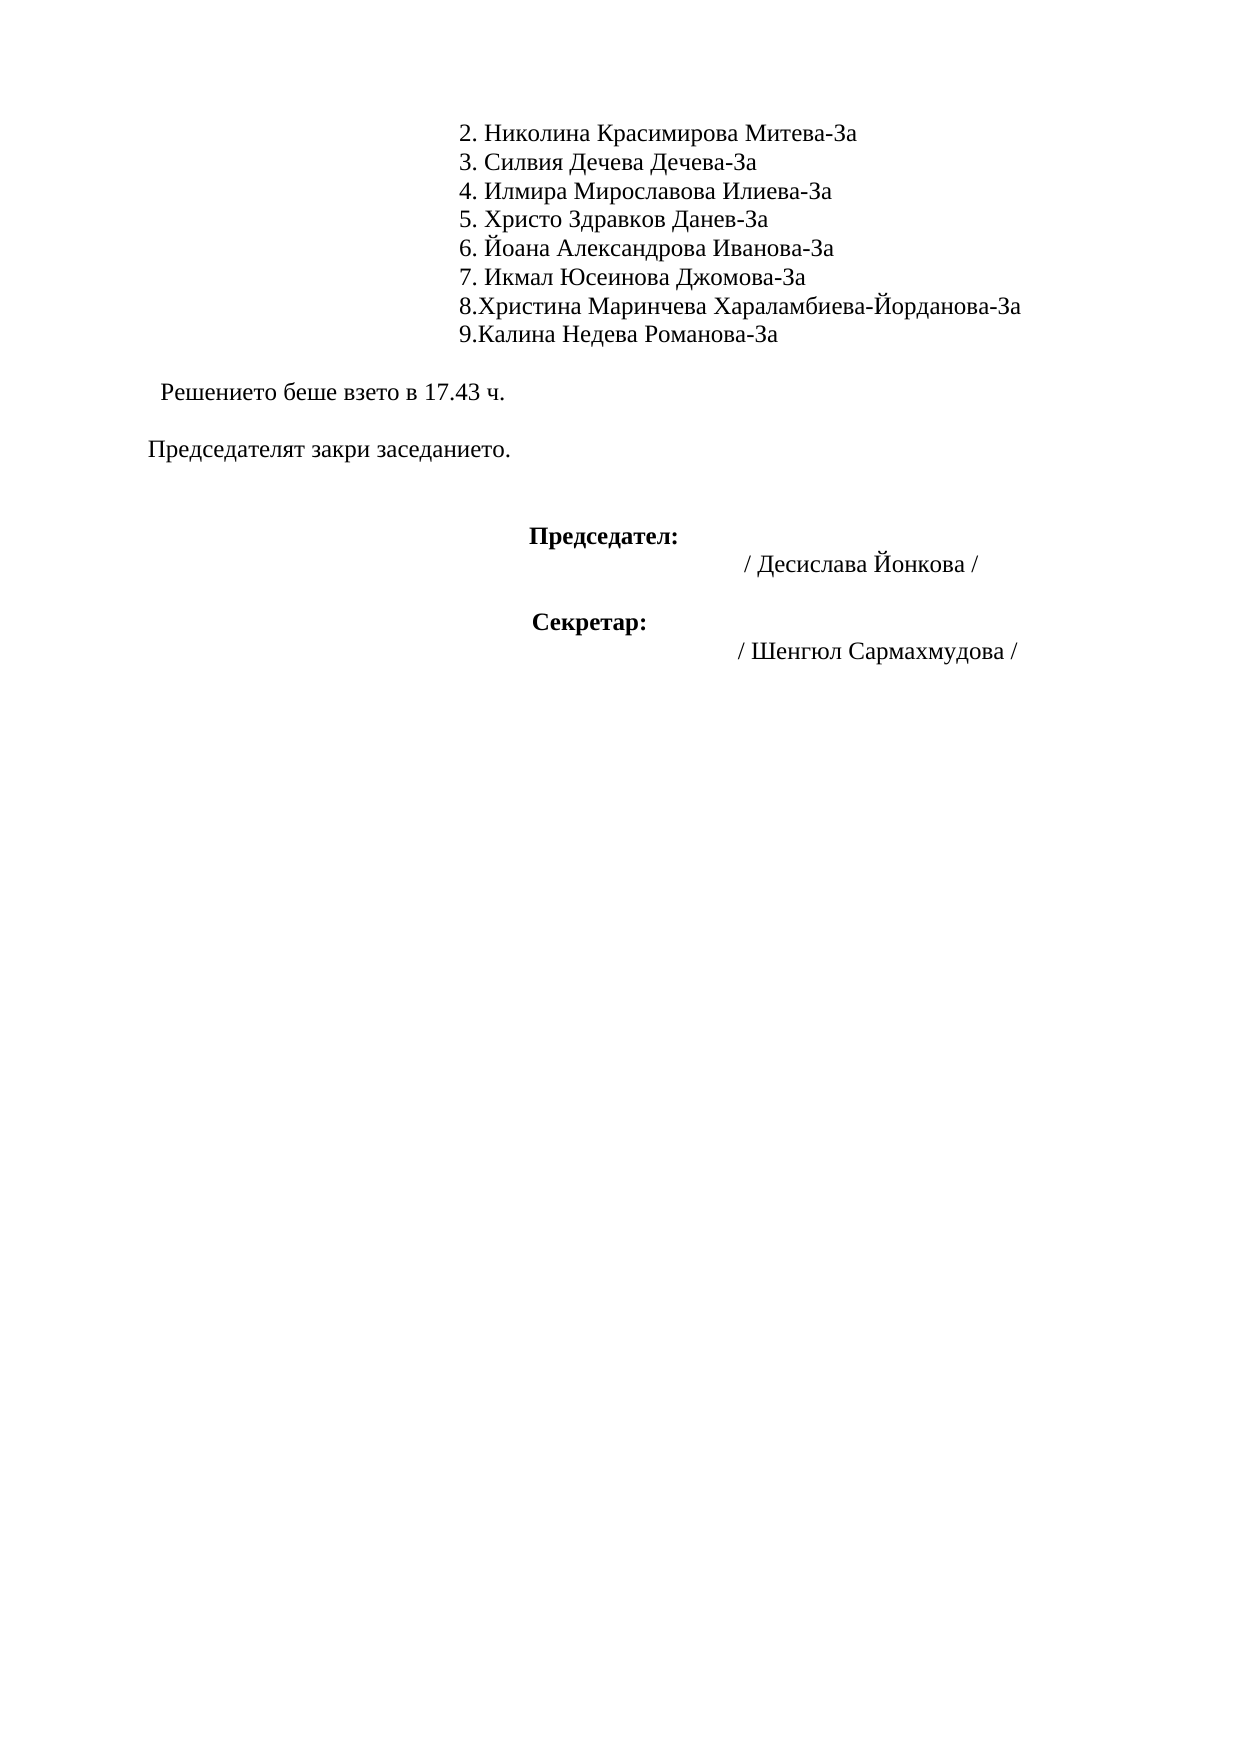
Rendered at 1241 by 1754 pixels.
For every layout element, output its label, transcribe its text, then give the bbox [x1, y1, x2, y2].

text 8.Христина Маринчева Хараламбиева-Йорданова-За [148, 291, 1093, 319]
text / Шенгюл Сармахмудова / [679, 636, 1093, 664]
text 7. Икмал Юсеинова Джомова-За [148, 262, 1093, 291]
text 5. Христо Здравков Данев-За [148, 204, 1093, 233]
text 2. Николина Красимирова Митева-За [148, 118, 1093, 147]
text / Десислава Йонкова / [148, 549, 1093, 578]
text 6. Йоана Александрова Иванова-За [148, 233, 1093, 262]
text 4. Илмира Мирославова Илиева-За [148, 176, 1093, 204]
text 3. Силвия Дечева Дечева-За [148, 147, 1093, 176]
text Секретар: [532, 607, 1093, 636]
text Решението беше взето в 17.43 ч. [148, 377, 1093, 406]
text 9.Калина Недева Романова-За [148, 319, 1093, 348]
text Председател: [148, 521, 1093, 549]
text Председателят закри заседанието. [148, 434, 1093, 492]
